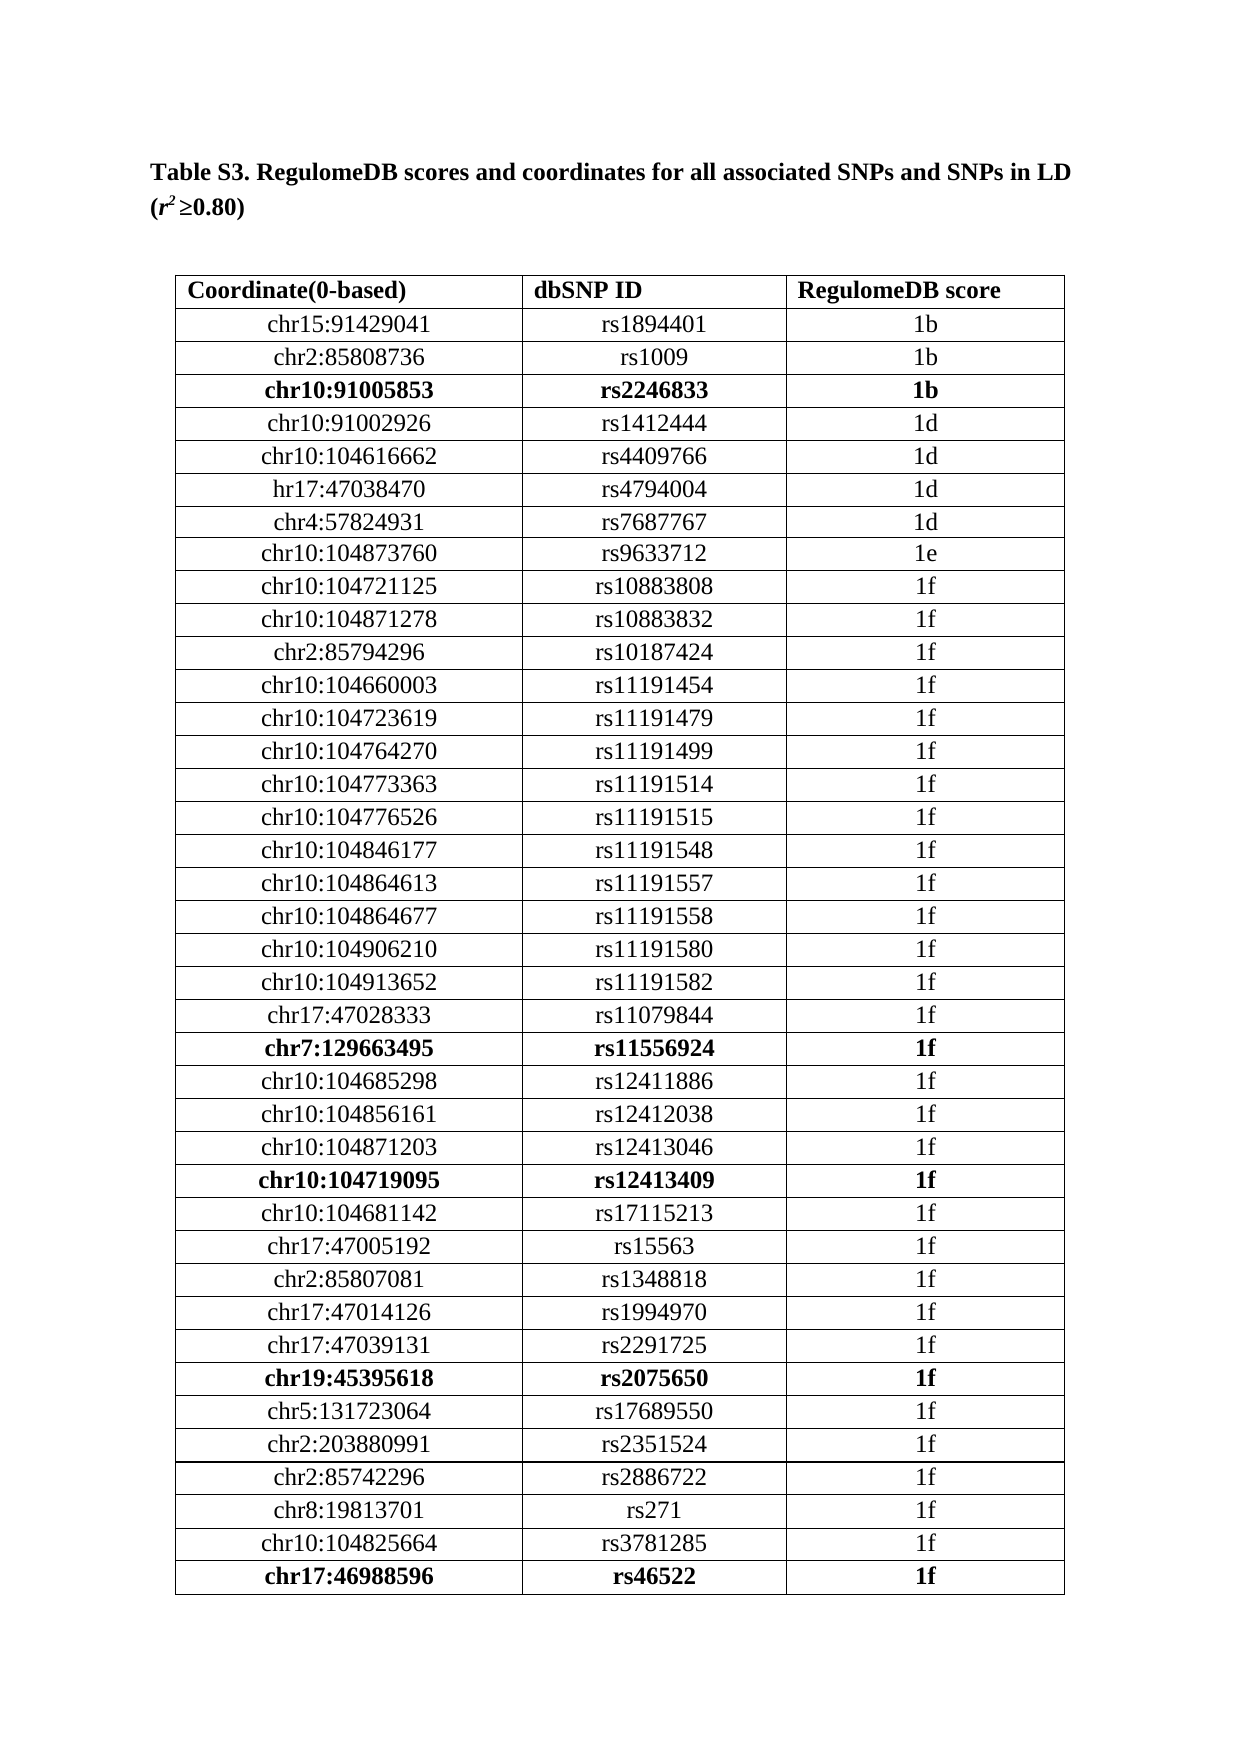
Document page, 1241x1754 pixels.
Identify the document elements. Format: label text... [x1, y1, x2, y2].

table_cell chr10:104721125 [176, 571, 522, 603]
table_cell rs271 [523, 1495, 786, 1527]
table_cell rs12411886 [523, 1066, 786, 1098]
table_cell rs2351524 [523, 1429, 786, 1461]
table_cell 1f [787, 571, 1064, 603]
table_cell chr10:104864677 [176, 901, 522, 933]
table_cell chr19:45395618 [176, 1363, 522, 1395]
table_header dbSNP ID [523, 276, 786, 308]
table_cell rs2886722 [523, 1463, 786, 1494]
table_cell chr10:104913652 [176, 967, 522, 999]
table_cell chr10:104616662 [176, 441, 522, 473]
table_cell hr17:47038470 [176, 474, 522, 506]
table_cell 1f [787, 1198, 1064, 1230]
table_cell chr10:104764270 [176, 736, 522, 768]
table_cell rs2075650 [523, 1363, 786, 1395]
table_cell 1f [787, 637, 1064, 669]
table_cell 1f [787, 1231, 1064, 1263]
table_cell chr10:104773363 [176, 769, 522, 801]
table_cell 1f [787, 1132, 1064, 1164]
table_cell 1f [787, 1561, 1064, 1593]
table_cell rs1994970 [523, 1297, 786, 1329]
table_cell rs11191479 [523, 703, 786, 735]
table_cell chr10:104871203 [176, 1132, 522, 1164]
table_cell 1d [787, 507, 1064, 537]
table_cell 1f [787, 1363, 1064, 1395]
table_cell 1f [787, 1000, 1064, 1032]
table_cell 1b [787, 309, 1064, 341]
table_cell chr10:104906210 [176, 934, 522, 966]
table_cell rs1412444 [523, 408, 786, 440]
table_cell 1e [787, 538, 1064, 570]
table_cell 1f [787, 1165, 1064, 1197]
table_cell rs3781285 [523, 1529, 786, 1560]
table_cell 1f [787, 868, 1064, 900]
table_cell chr17:46988596 [176, 1561, 522, 1593]
table_cell rs1009 [523, 342, 786, 374]
table_cell 1f [787, 1033, 1064, 1065]
table_cell rs17689550 [523, 1396, 786, 1428]
table_cell 1d [787, 441, 1064, 473]
table_cell 1f [787, 1264, 1064, 1296]
table_cell chr4:57824931 [176, 507, 522, 537]
table_cell 1f [787, 967, 1064, 999]
table_cell 1b [787, 342, 1064, 374]
table_cell rs10883832 [523, 604, 786, 636]
table_cell chr10:104856161 [176, 1099, 522, 1131]
table_cell rs11191580 [523, 934, 786, 966]
table_cell chr2:85807081 [176, 1264, 522, 1296]
table_cell chr2:85742296 [176, 1463, 522, 1494]
table_cell 1f [787, 1529, 1064, 1560]
table_cell rs12412038 [523, 1099, 786, 1131]
table_cell chr2:203880991 [176, 1429, 522, 1461]
table_cell rs11191515 [523, 802, 786, 834]
table_cell chr10:91005853 [176, 375, 522, 407]
table_cell chr10:91002926 [176, 408, 522, 440]
table_cell 1f [787, 1495, 1064, 1527]
table_cell rs4794004 [523, 474, 786, 506]
table_cell chr10:104871278 [176, 604, 522, 636]
table_cell rs11191558 [523, 901, 786, 933]
table_cell chr10:104825664 [176, 1529, 522, 1560]
table_cell 1d [787, 474, 1064, 506]
table_cell rs11191557 [523, 868, 786, 900]
table_cell rs12413409 [523, 1165, 786, 1197]
table_cell 1f [787, 901, 1064, 933]
table_cell 1f [787, 769, 1064, 801]
table_cell chr10:104864613 [176, 868, 522, 900]
text Table S3. RegulomeDB scores and coordinates for all associated SNPs and SNPs in LD (r2 ≥0.80) [150, 150, 1090, 221]
table_cell chr10:104723619 [176, 703, 522, 735]
table_cell 1f [787, 1330, 1064, 1362]
table_cell rs7687767 [523, 507, 786, 537]
table_cell rs11191582 [523, 967, 786, 999]
table_cell chr10:104776526 [176, 802, 522, 834]
table_cell 1f [787, 934, 1064, 966]
table_cell chr10:104685298 [176, 1066, 522, 1098]
table_cell rs46522 [523, 1561, 786, 1593]
table_cell 1f [787, 1429, 1064, 1461]
table_cell rs11079844 [523, 1000, 786, 1032]
table_cell 1f [787, 802, 1064, 834]
table_cell rs1894401 [523, 309, 786, 341]
table_cell 1f [787, 1099, 1064, 1131]
table_cell rs2246833 [523, 375, 786, 407]
table_cell chr10:104660003 [176, 670, 522, 702]
table_cell chr8:19813701 [176, 1495, 522, 1527]
table_cell chr10:104681142 [176, 1198, 522, 1230]
table_cell chr15:91429041 [176, 309, 522, 341]
table_cell chr17:47039131 [176, 1330, 522, 1362]
table_cell rs9633712 [523, 538, 786, 570]
table_cell 1f [787, 604, 1064, 636]
table_cell 1f [787, 703, 1064, 735]
table_cell 1f [787, 670, 1064, 702]
table_cell chr2:85808736 [176, 342, 522, 374]
table_cell chr17:47028333 [176, 1000, 522, 1032]
table_cell rs10187424 [523, 637, 786, 669]
table_cell 1f [787, 1396, 1064, 1428]
table_cell rs4409766 [523, 441, 786, 473]
table_cell rs11191514 [523, 769, 786, 801]
table_cell chr2:85794296 [176, 637, 522, 669]
table_cell 1b [787, 375, 1064, 407]
table_cell rs1348818 [523, 1264, 786, 1296]
table_cell rs10883808 [523, 571, 786, 603]
table_cell chr10:104719095 [176, 1165, 522, 1197]
table_cell rs11191548 [523, 835, 786, 867]
table_cell 1d [787, 408, 1064, 440]
table_cell rs11191454 [523, 670, 786, 702]
table_cell rs17115213 [523, 1198, 786, 1230]
table_cell chr7:129663495 [176, 1033, 522, 1065]
table_cell 1f [787, 1297, 1064, 1329]
table_cell 1f [787, 1463, 1064, 1494]
table_cell chr5:131723064 [176, 1396, 522, 1428]
table_cell chr10:104873760 [176, 538, 522, 570]
table_cell 1f [787, 1066, 1064, 1098]
table_cell rs15563 [523, 1231, 786, 1263]
table_header Coordinate(0-based) [176, 276, 522, 308]
table_cell 1f [787, 835, 1064, 867]
table_cell rs2291725 [523, 1330, 786, 1362]
table_cell rs11556924 [523, 1033, 786, 1065]
table_cell chr10:104846177 [176, 835, 522, 867]
table_cell 1f [787, 736, 1064, 768]
table_header RegulomeDB score [787, 276, 1064, 308]
table_cell rs11191499 [523, 736, 786, 768]
table_cell chr17:47014126 [176, 1297, 522, 1329]
table_cell chr17:47005192 [176, 1231, 522, 1263]
table_cell rs12413046 [523, 1132, 786, 1164]
